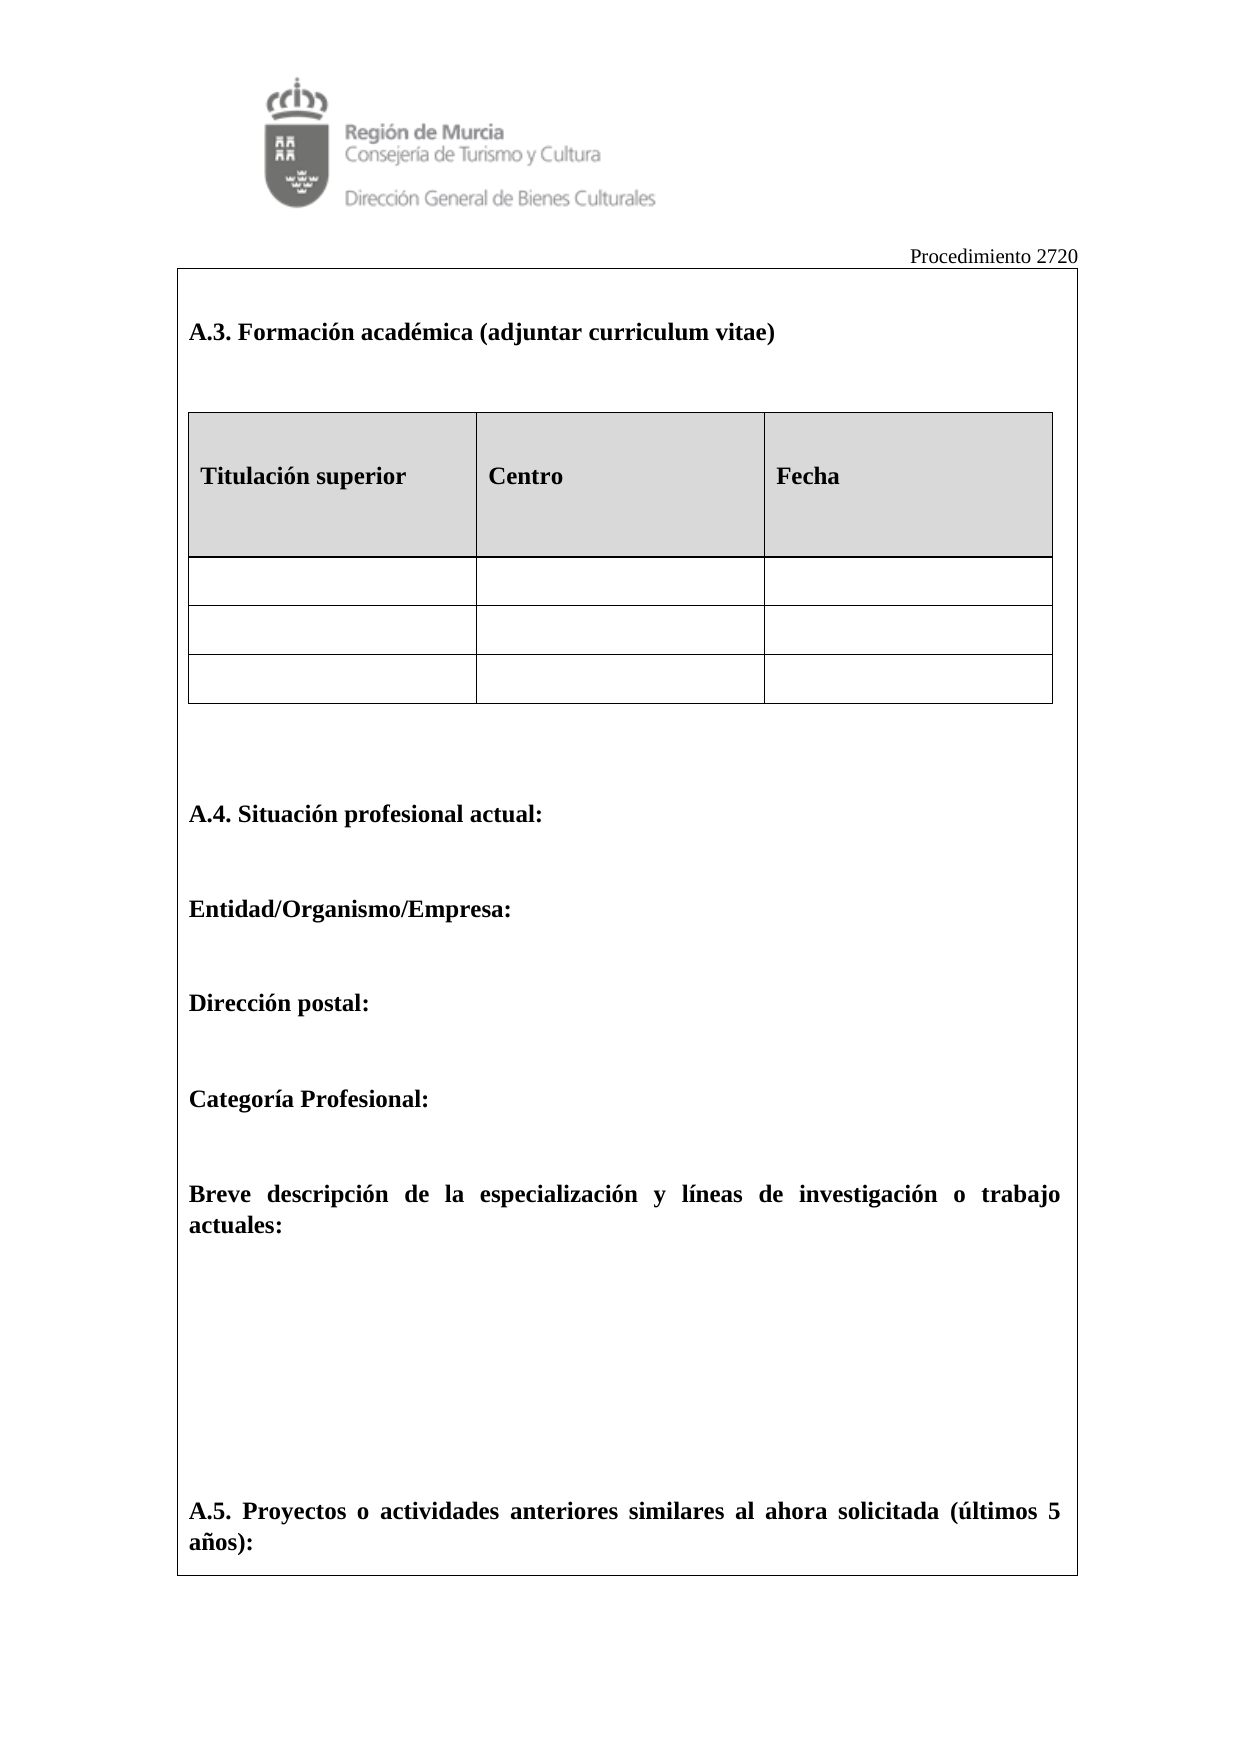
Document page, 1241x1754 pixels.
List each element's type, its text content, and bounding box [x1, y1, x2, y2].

picture [177, 73, 1241, 244]
